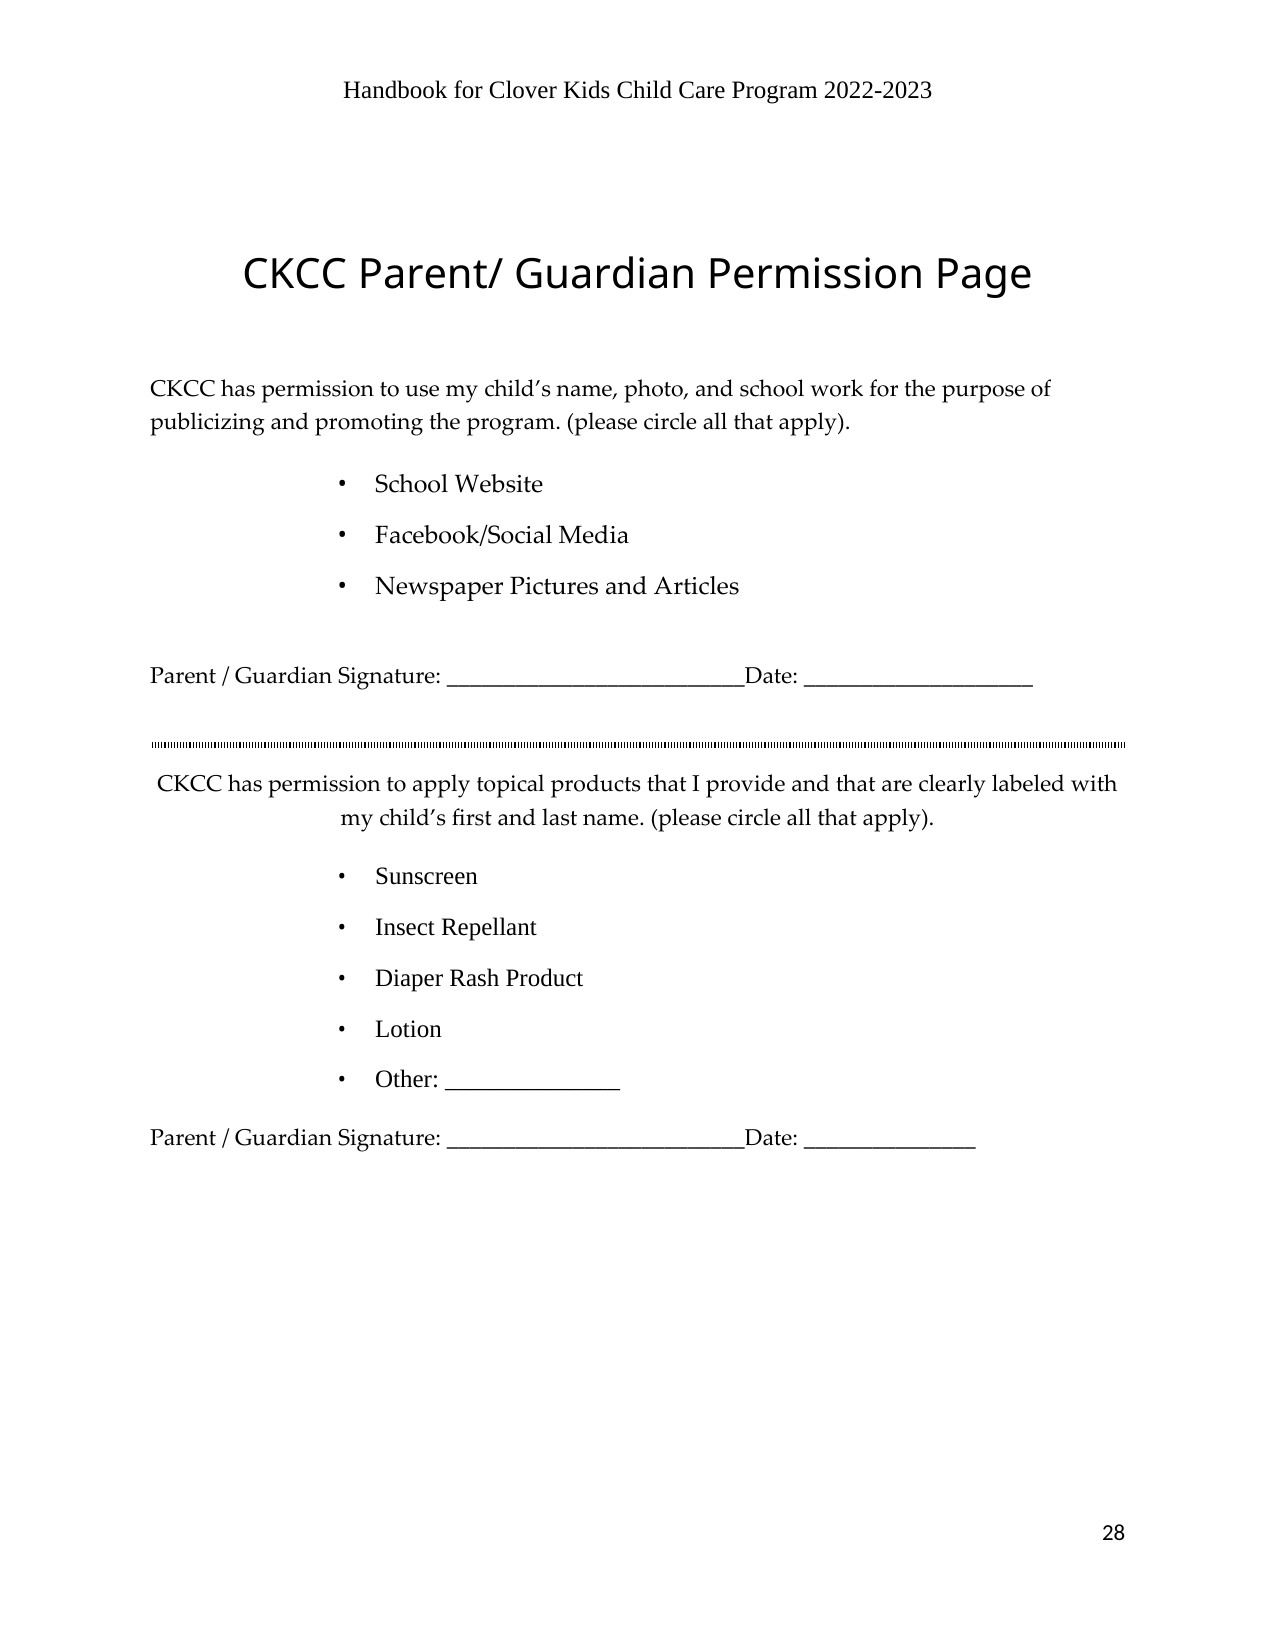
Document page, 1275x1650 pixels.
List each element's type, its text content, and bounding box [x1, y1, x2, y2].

list Diaper Rash Product [337, 952, 1125, 999]
list Sunscreen [337, 851, 1125, 898]
list Newspaper Pictures and Articles [337, 557, 1125, 609]
list Lotion [337, 1003, 1125, 1050]
list Facebook/Social Media [337, 506, 1125, 557]
text CKCC Parent/ Guardian Permission Page [150, 244, 1125, 301]
text CKCC has permission to apply topical products that I provide and that are clearly labeled with my child’s first and last name. (please circle all that apply). [150, 767, 1125, 832]
list Other: ______________ [337, 1054, 1125, 1101]
list Insect Repellant [337, 902, 1125, 948]
list School Website [337, 455, 1125, 506]
text Parent / Guardian Signature: __________________________Date: ____________________ [150, 659, 1125, 690]
text CKCC has permission to use my child’s name, photo, and school work for the purpose of publicizing and promoting the program. (please circle all that apply). [150, 372, 1125, 436]
text Parent / Guardian Signature: __________________________Date: _______________ [150, 1121, 1125, 1152]
